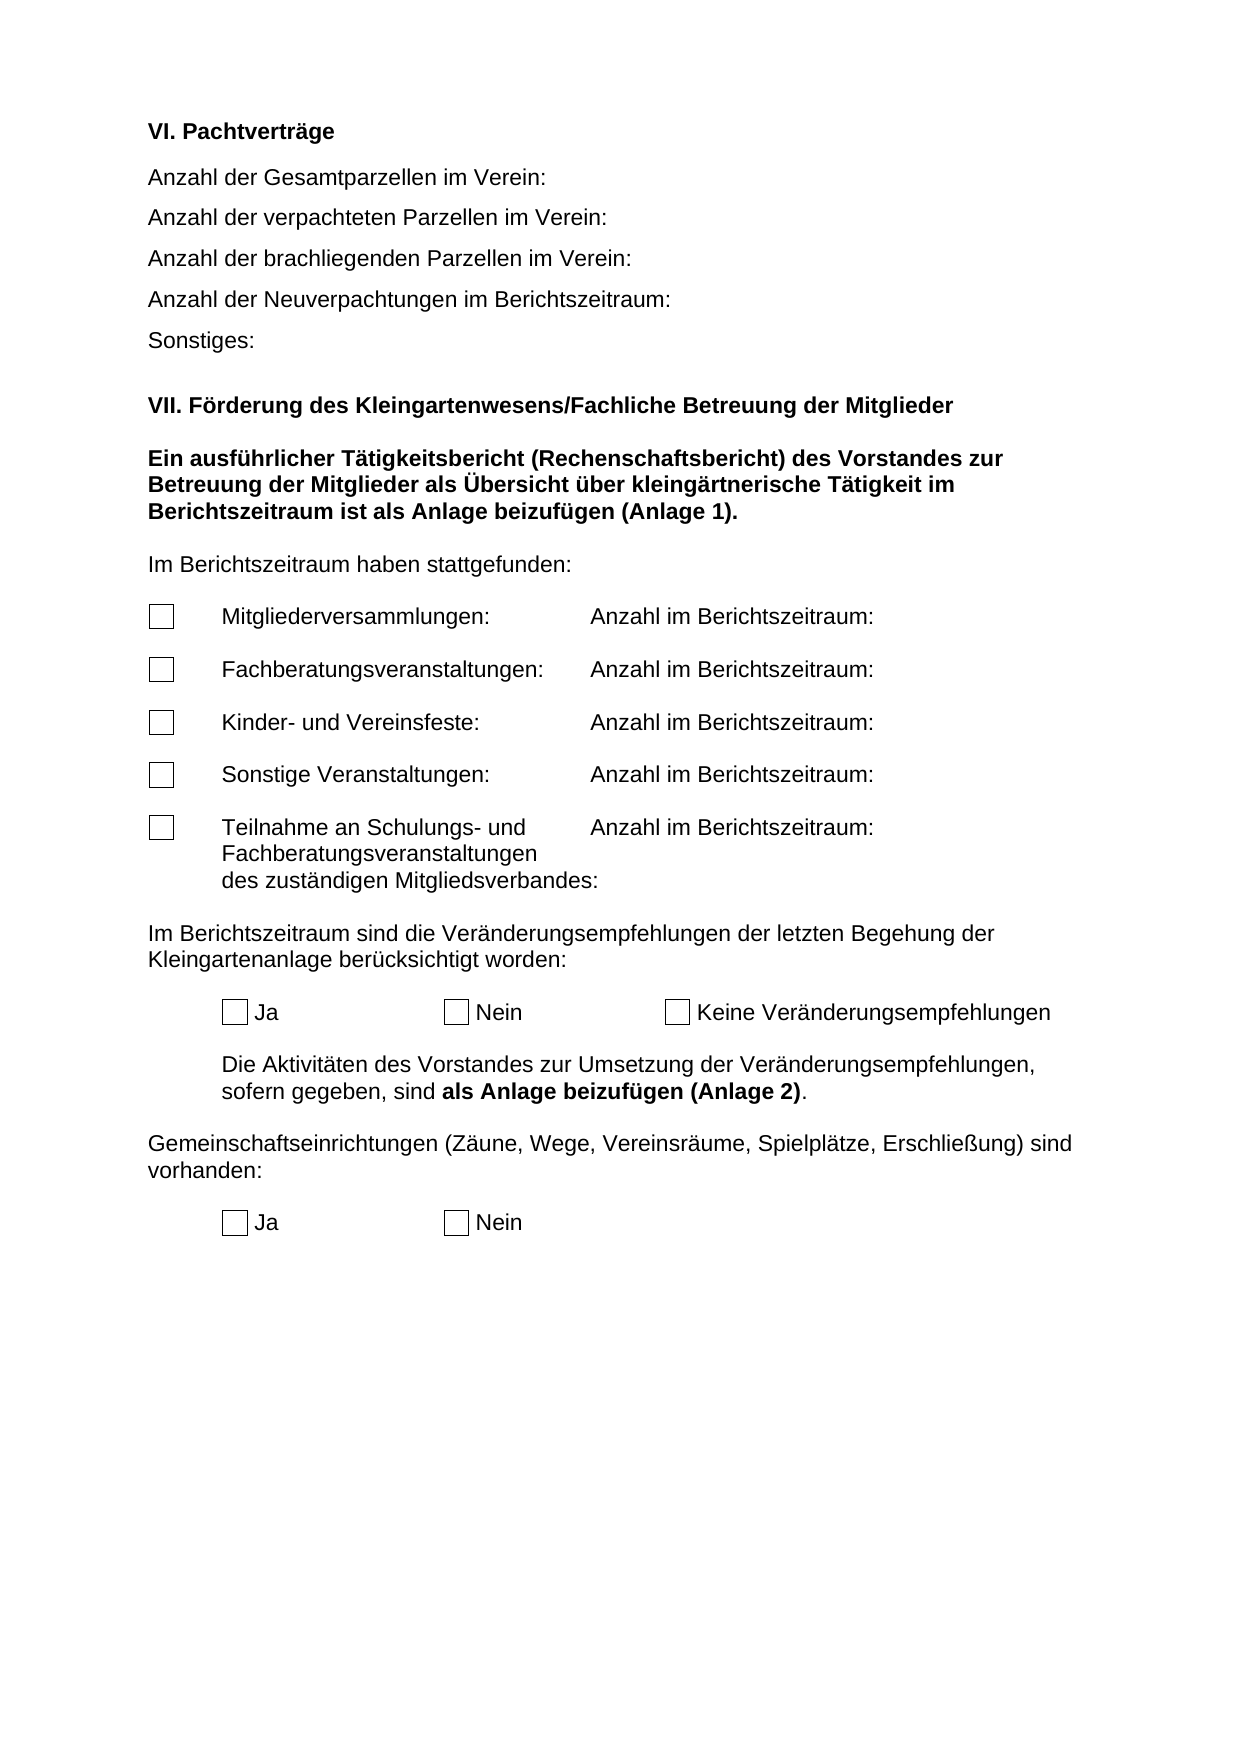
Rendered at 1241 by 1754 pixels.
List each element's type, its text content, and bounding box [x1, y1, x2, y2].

text Sonstiges: [148, 327, 1092, 353]
text Im Berichtszeitraum sind die Veränderungsempfehlungen der letzten Begehung der Kleingartenanlage berücksichtigt worden: [148, 919, 1092, 972]
text Gemeinschaftseinrichtungen (Zäune, Wege, Vereinsräume, Spielplätze, Erschließung) sind vorhanden: [148, 1130, 1092, 1183]
text VII. Förderung des Kleingartenwesens/Fachliche Betreuung der Mitglieder [148, 392, 1092, 419]
text Fachberatungsveranstaltungen des zuständigen Mitgliedsverbandes: [148, 840, 1092, 893]
text Anzahl der verpachteten Parzellen im Verein: [148, 204, 1092, 231]
text Anzahl der brachliegenden Parzellen im Verein: [148, 245, 1092, 271]
text Fachberatungsveranstaltungen: Anzahl im Berichtszeitraum: [148, 656, 1092, 682]
text Anzahl der Neuverpachtungen im Berichtszeitraum: [148, 286, 1092, 312]
text Ja Nein Keine Veränderungsempfehlungen [148, 998, 1092, 1025]
text Anzahl der Gesamtparzellen im Verein: [148, 164, 1092, 190]
text Teilnahme an Schulungs- und Anzahl im Berichtszeitraum: [148, 814, 1092, 840]
text Im Berichtszeitraum haben stattgefunden: [148, 551, 1092, 577]
text Die Aktivitäten des Vorstandes zur Umsetzung der Veränderungsempfehlungen, sofern gegeben, sind als Anlage beizufügen (Anlage 2). [221, 1051, 1092, 1104]
text Ja Nein [148, 1209, 1092, 1236]
text Kinder- und Vereinsfeste: Anzahl im Berichtszeitraum: [148, 709, 1092, 735]
text VI. Pachtverträge [148, 118, 1092, 144]
text Ein ausführlicher Tätigkeitsbericht (Rechenschaftsbericht) des Vorstandes zur Betreuung der Mitglieder als Übersicht über kleingärtnerische Tätigkeit im Berichtszeitraum ist als Anlage beizufügen (Anlage 1). [148, 445, 1092, 524]
text Sonstige Veranstaltungen: Anzahl im Berichtszeitraum: [148, 761, 1092, 788]
text Mitgliederversammlungen: Anzahl im Berichtszeitraum: [148, 603, 1092, 629]
